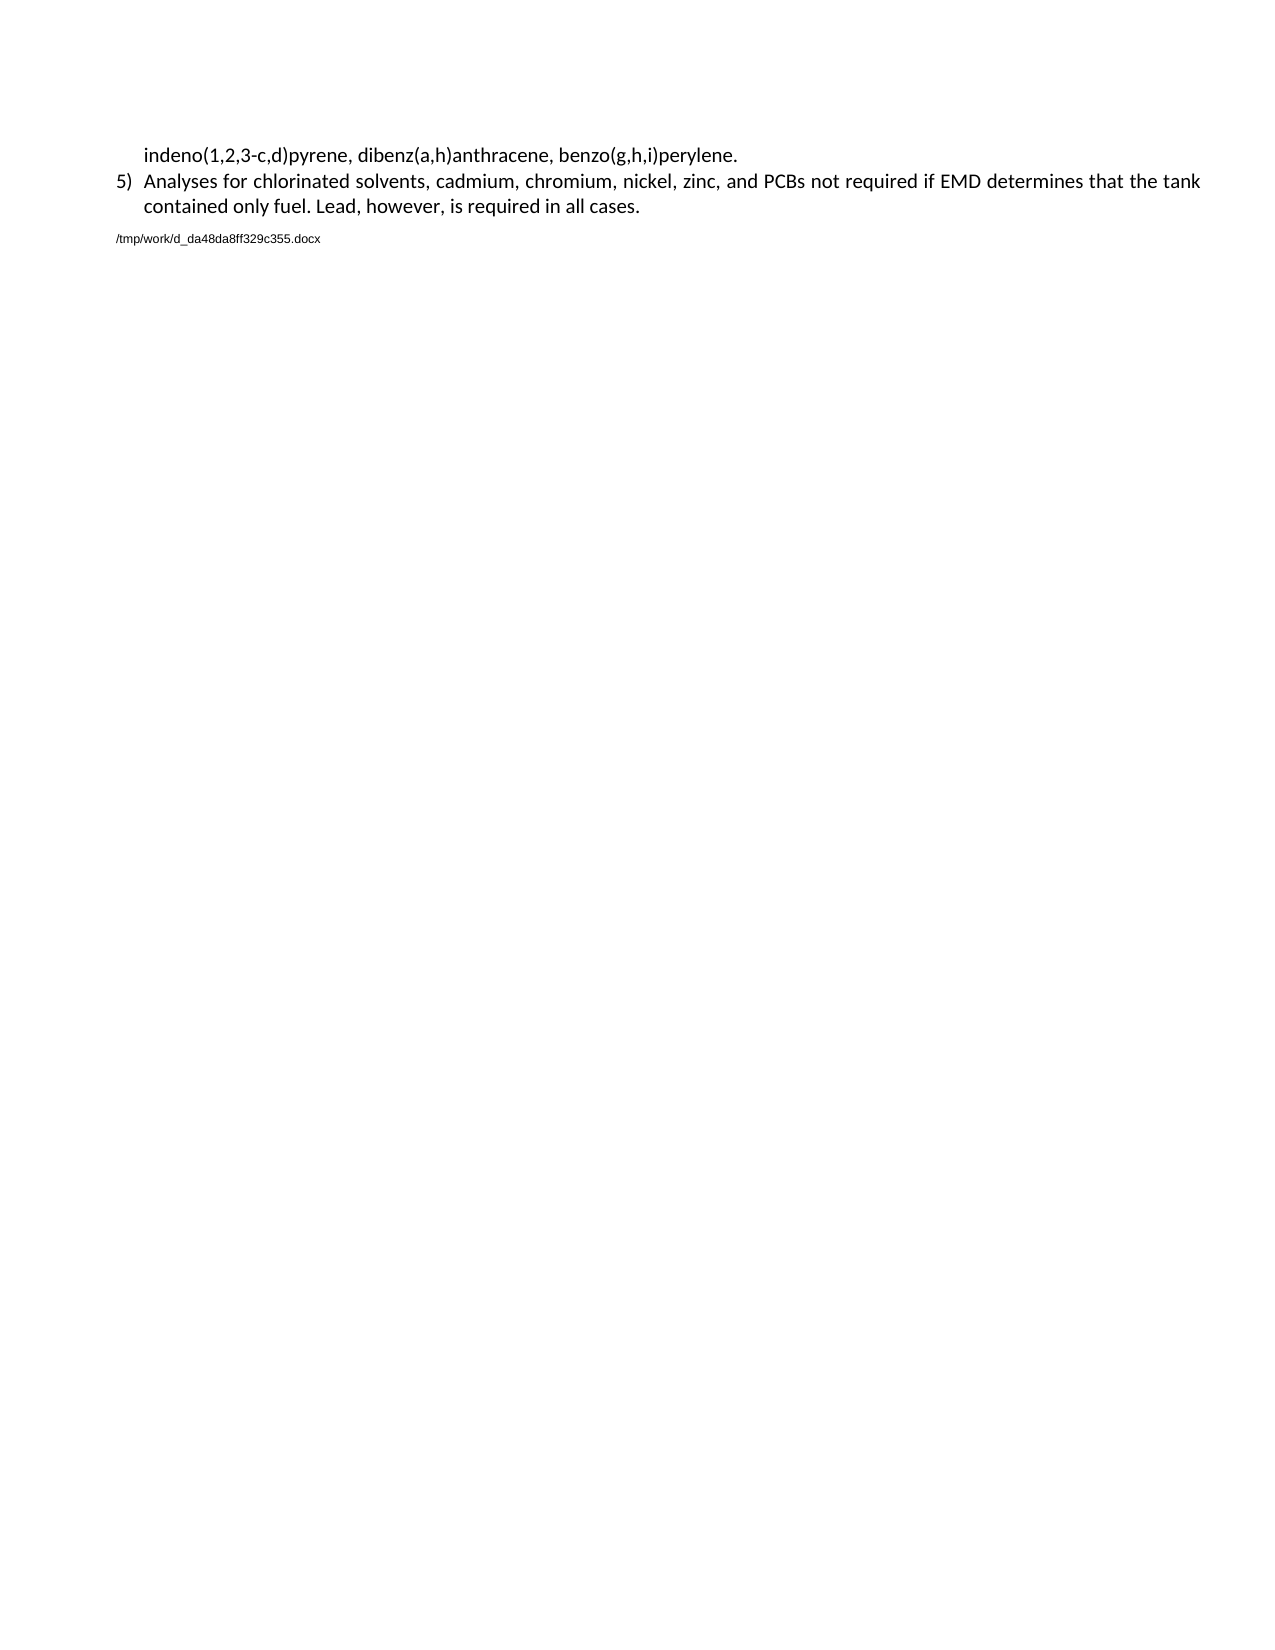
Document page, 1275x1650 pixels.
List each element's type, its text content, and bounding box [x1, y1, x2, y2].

text 5) Analyses for chlorinated solvents, cadmium, chromium, nickel, zinc, and PCBs not required if EMD determines that the tank contained only fuel. Lead, however, is required in all cases. [116, 168, 1203, 219]
text W:\Data\FORMSARCHIVE\HM\UST\UST\SAMPLING PROTOCOL REM ANALYTICAL REQTS UST ~ JUNE 2019.DOC [116, 231, 1203, 246]
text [116, 142, 1203, 168]
